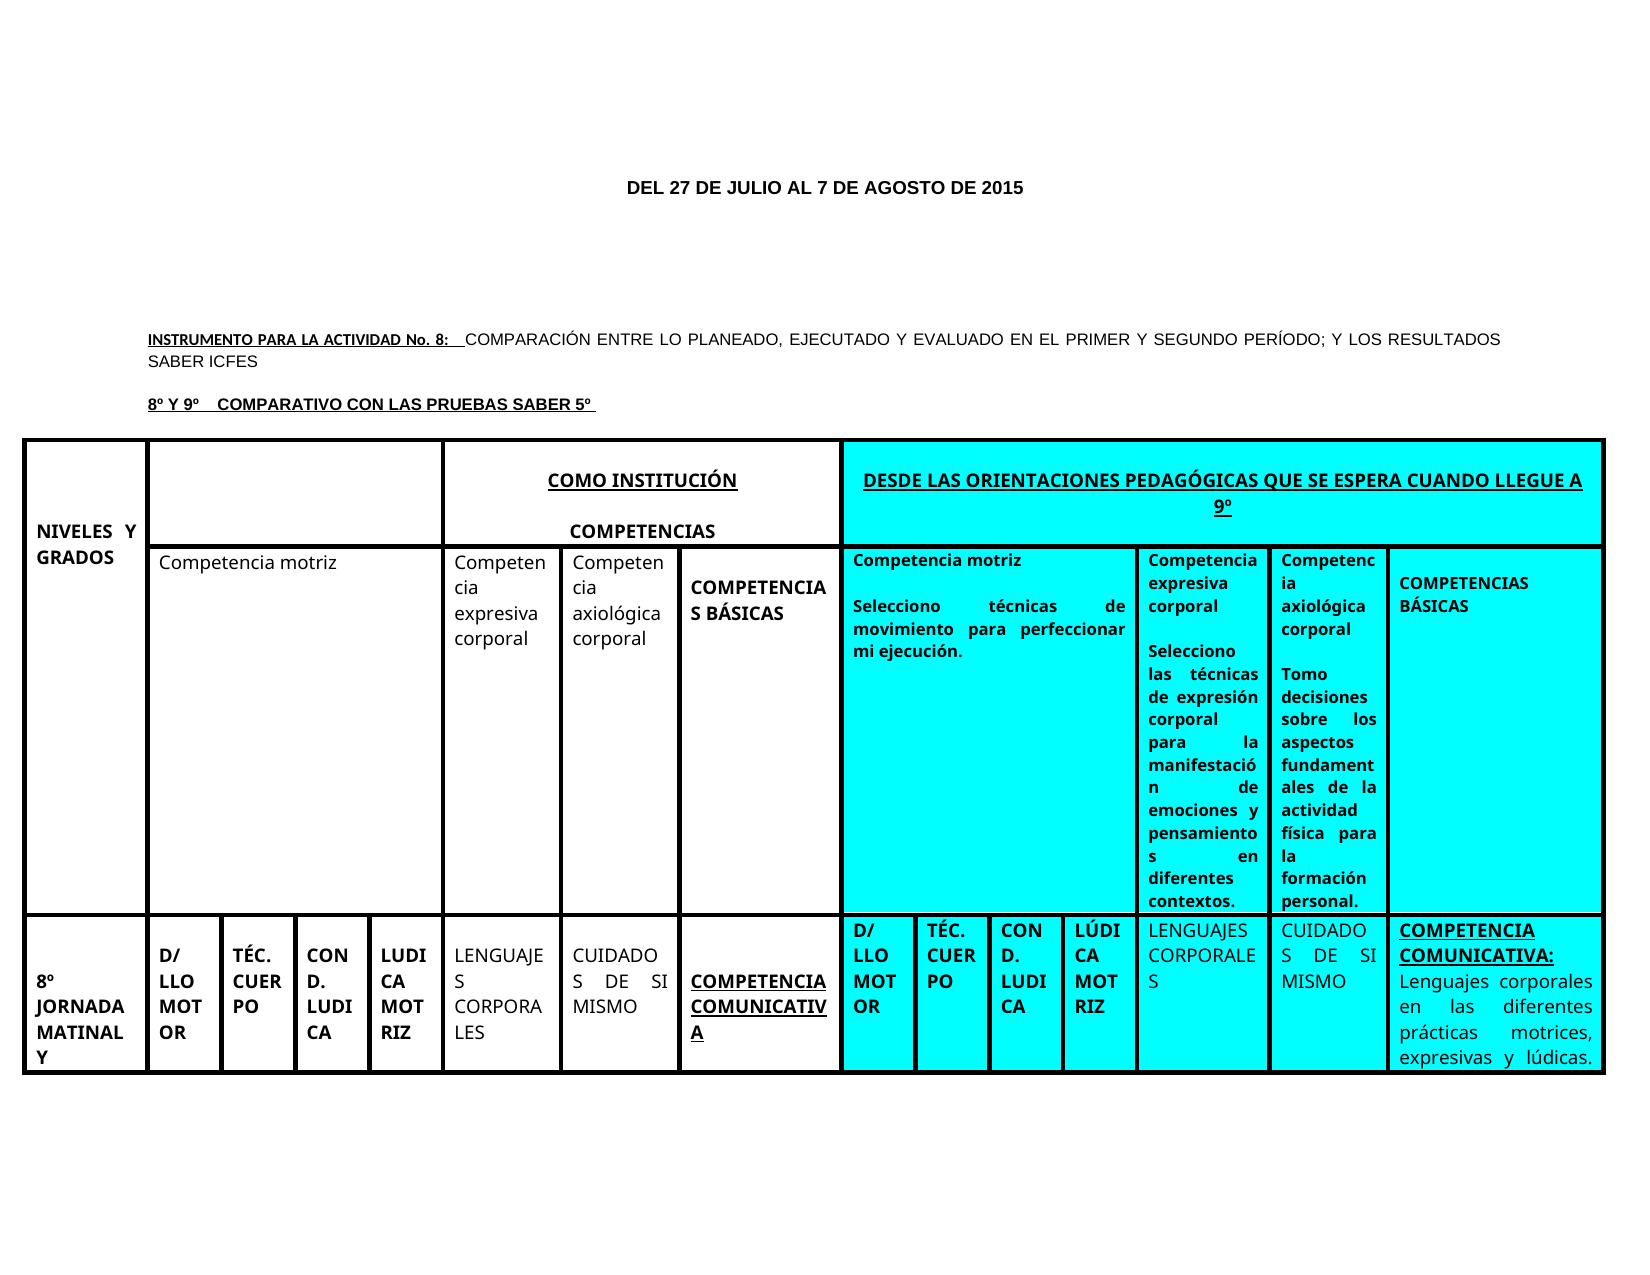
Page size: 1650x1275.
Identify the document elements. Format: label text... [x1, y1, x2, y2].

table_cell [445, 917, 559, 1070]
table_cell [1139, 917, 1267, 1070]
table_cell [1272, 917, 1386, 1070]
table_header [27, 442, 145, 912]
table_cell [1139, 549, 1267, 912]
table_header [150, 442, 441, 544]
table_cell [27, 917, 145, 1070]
text DEL 27 DE JULIO AL 7 DE AGOSTO DE 2015 [148, 177, 1502, 199]
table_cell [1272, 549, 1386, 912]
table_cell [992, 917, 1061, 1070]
text INSTRUMENTO PARA LA ACTIVIDAD No. 8: COMPARACIÓN ENTRE LO PLANEADO, EJECUTADO Y EVALUADO EN EL PRIMER Y SEGUNDO PERÍODO; Y LOS RESULTADOS SABER ICFES [148, 329, 1502, 371]
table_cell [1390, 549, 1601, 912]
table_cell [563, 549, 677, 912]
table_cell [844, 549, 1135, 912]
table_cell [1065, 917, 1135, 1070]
text 8º Y 9º COMPARATIVO CON LAS PRUEBAS SABER 5º [148, 395, 1502, 414]
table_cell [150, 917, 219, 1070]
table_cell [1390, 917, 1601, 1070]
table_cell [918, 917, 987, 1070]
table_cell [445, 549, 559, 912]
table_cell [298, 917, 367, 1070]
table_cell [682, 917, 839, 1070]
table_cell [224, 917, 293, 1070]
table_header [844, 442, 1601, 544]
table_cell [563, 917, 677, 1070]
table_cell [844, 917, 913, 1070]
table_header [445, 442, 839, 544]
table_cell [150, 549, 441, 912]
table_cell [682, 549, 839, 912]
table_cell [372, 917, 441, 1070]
